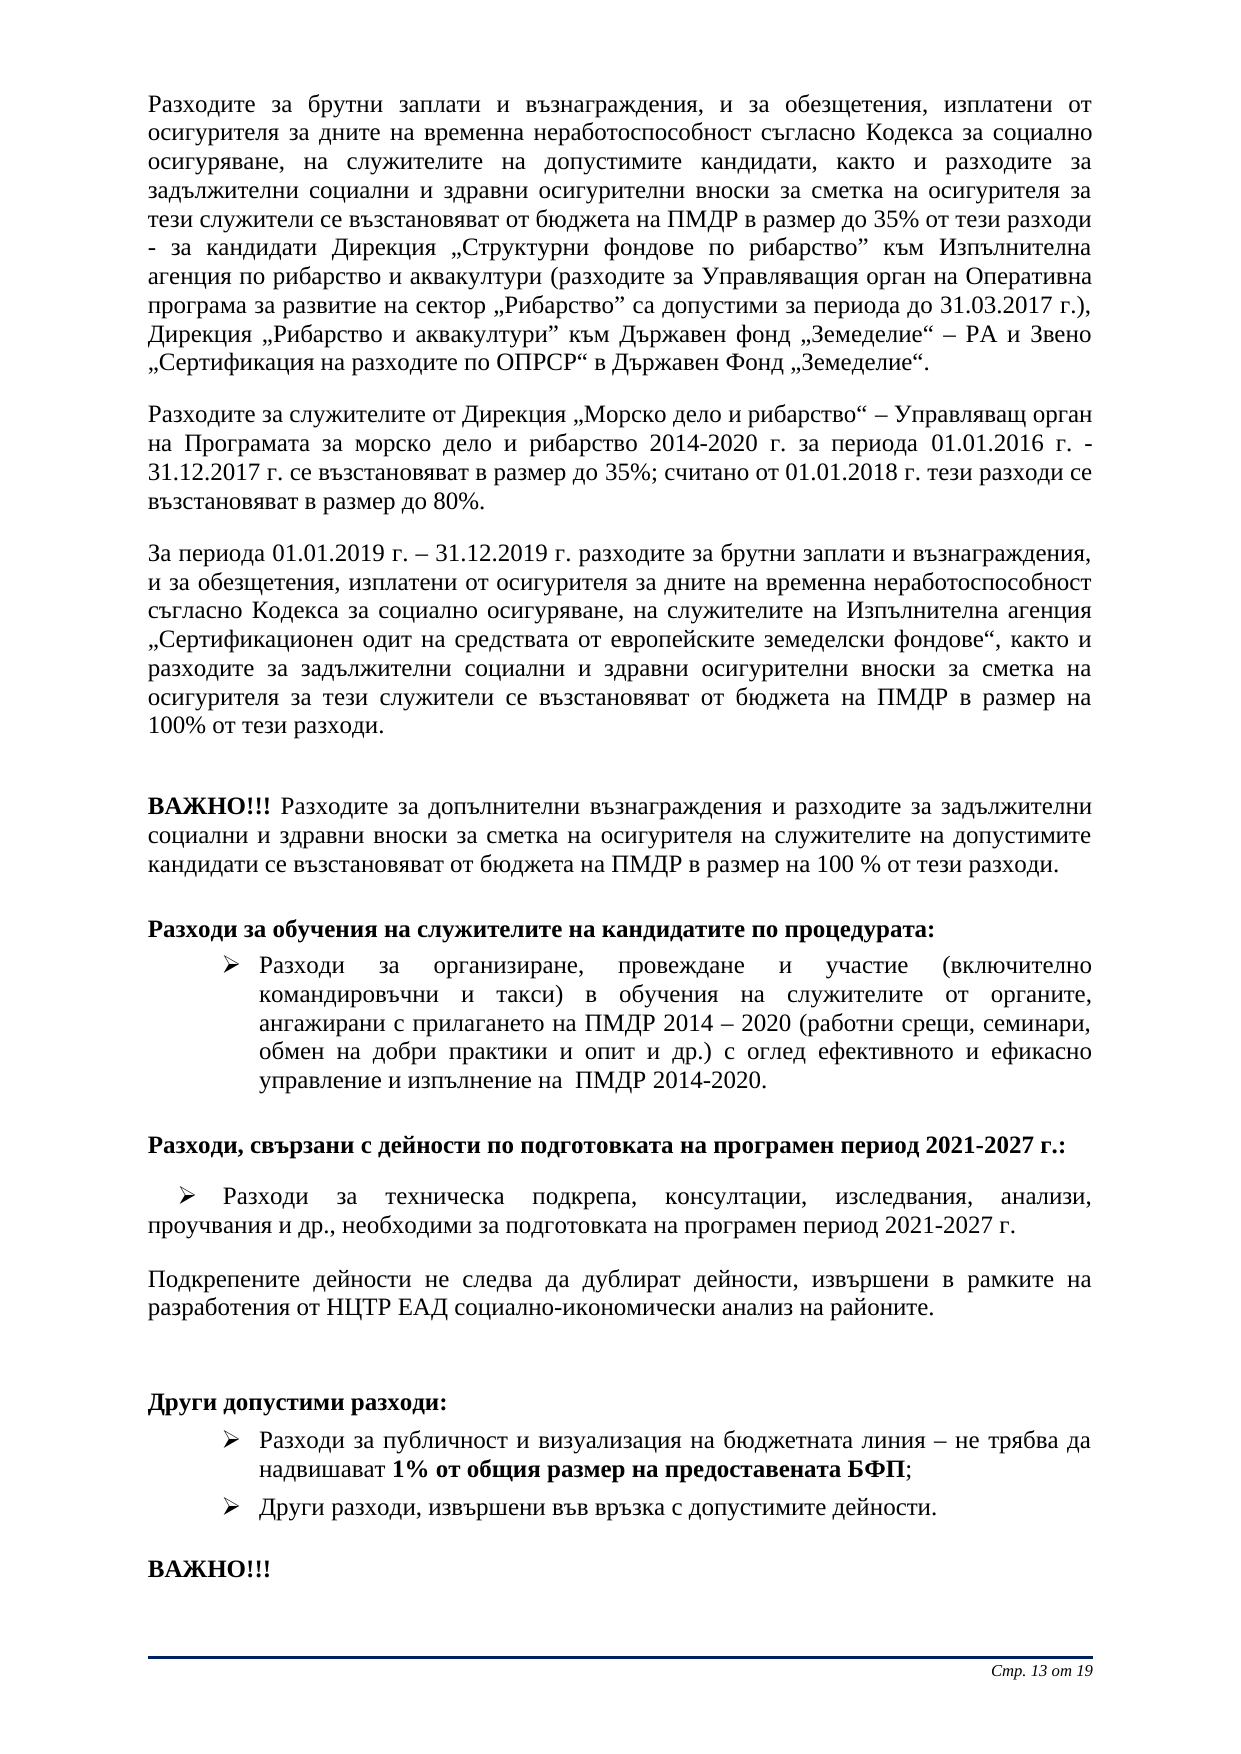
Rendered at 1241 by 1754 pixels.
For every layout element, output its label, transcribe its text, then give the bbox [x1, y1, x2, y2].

list Разходите за брутни заплати и възнаграждения, и за обезщетения, изплатени от осигурителя за дните на временна неработоспособност съгласно Кодекса за социално осигуряване, на служителите на допустимите кандидати, както и разходите за задължителни социални и здравни осигурителни вноски за сметка на осигурителя за тези служители се възстановяват от бюджета на ПМДР в размер до 35% от тези разходи - за кандидати Дирекция „Структурни фондове по рибарство” към Изпълнителна агенция по рибарство и аквакултури (разходите за Управляващия орган на Оперативна програма за развитие на сектор „Рибарство” са допустими за периода до 31.03.2017 г.), Дирекция „Рибарство и аквакултури” към Държавен фонд „Земеделие“ – РА и Звено „Сертификация на разходите по ОПРСР“ в Държавен Фонд „Земеделие“. [148, 89, 1093, 376]
list Разходи за публичност и визуализация на бюджетната линия – не трябва да надвишават 1% от общия размер на предоставената БФП; [221, 1426, 1093, 1483]
list За периода 01.01.2019 г. – 31.12.2019 г. разходите за брутни заплати и възнаграждения, и за обезщетения, изплатени от осигурителя за дните на временна неработоспособност съгласно Кодекса за социално осигуряване, на служителите на Изпълнителна агенция „Сертификационен одит на средствата от европейските земеделски фондове“, както и разходите за задължителни социални и здравни осигурителни вноски за сметка на осигурителя за тези служители се възстановяват от бюджета на ПМДР в размер на 100% от тези разходи. [148, 538, 1093, 739]
list Подкрепените дейности не следва да дублират дейности, извършени в рамките на разработения от НЦТР ЕАД социално-икономически анализ на районите. [148, 1264, 1093, 1321]
text Други допустими разходи: [148, 1387, 1093, 1416]
list Разходи за техническа подкрепа, консултации, изследвания, анализи, проучвания и др., необходими за подготовката на програмен период 2021-2027 г. [148, 1181, 1093, 1239]
text ВАЖНО!!! Разходите за допълнителни възнаграждения и разходите за задължителни социални и здравни вноски за сметка на осигурителя на служителите на допустимите кандидати се възстановяват от бюджета на ПМДР в размер на 100 % от тези разходи. [148, 791, 1093, 878]
text ВАЖНО!!! [148, 1554, 1093, 1583]
list Разходите за служителите от Дирекция „Морско дело и рибарство“ – Управляващ орган на Програмата за морско дело и рибарство 2014-2020 г. за периода 01.01.2016 г. -31.12.2017 г. се възстановяват в размер до 35%; считано от 01.01.2018 г. тези разходи се възстановяват в размер до 80%. [148, 399, 1093, 514]
list Разходи за организиране, провеждане и участие (включително командировъчни и такси) в обучения на служителите от органите, ангажирани с прилагането на ПМДР 2014 – 2020 (работни срещи, семинари, обмен на добри практики и опит и др.) с оглед ефективното и ефикасно управление и изпълнение на ПМДР 2014-2020. [221, 950, 1093, 1094]
list Други разходи, извършени във връзка с допустимите дейности. [221, 1492, 1093, 1521]
text Разходи за обучения на служителите на кандидатите по процедурата: [148, 914, 1093, 942]
text Разходи, свързани с дейности по подготовката на програмен период 2021-2027 г.: [148, 1131, 1093, 1159]
